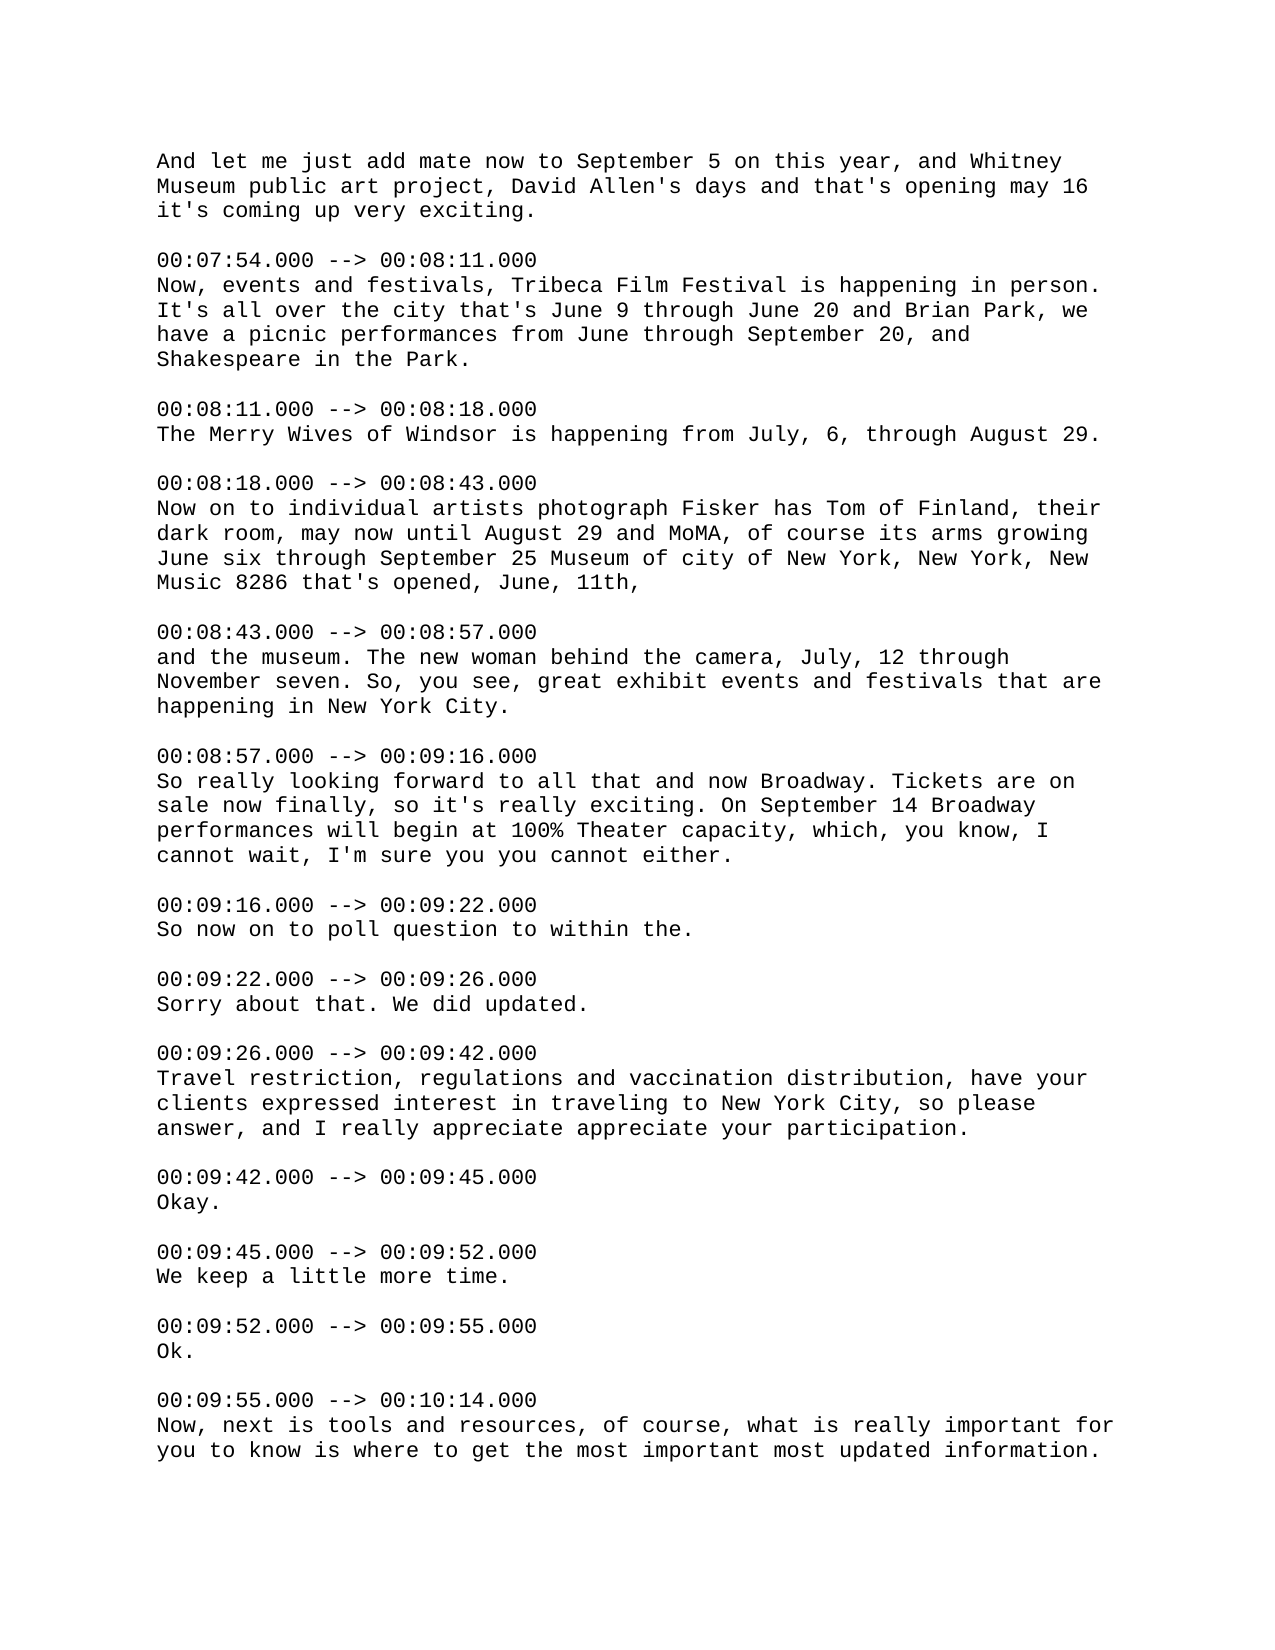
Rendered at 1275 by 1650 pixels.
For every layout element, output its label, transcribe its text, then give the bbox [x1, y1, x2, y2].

text 00:09:52.000 --> 00:09:55.000 [156, 1315, 1118, 1340]
text 00:08:57.000 --> 00:09:16.000 [156, 745, 1118, 770]
text So really looking forward to all that and now Broadway. Tickets are on sale now finally, so it's really exciting. On September 14 Broadway performances will begin at 100% Theater capacity, which, you know, I cannot wait, I'm sure you you cannot either. [156, 770, 1118, 869]
text 00:07:54.000 --> 00:08:11.000 [156, 249, 1118, 274]
text Now on to individual artists photograph Fisker has Tom of Finland, their dark room, may now until August 29 and MoMA, of course its arms growing June six through September 25 Museum of city of New York, New York, New Music 8286 that's opened, June, 11th, [156, 497, 1118, 596]
text 00:09:42.000 --> 00:09:45.000 [156, 1166, 1118, 1191]
text 00:08:18.000 --> 00:08:43.000 [156, 472, 1118, 497]
text and the museum. The new woman behind the camera, July, 12 through November seven. So, you see, great exhibit events and festivals that are happening in New York City. [156, 646, 1118, 720]
text 00:08:43.000 --> 00:08:57.000 [156, 621, 1118, 646]
text 00:09:16.000 --> 00:09:22.000 [156, 894, 1118, 918]
text And let me just add mate now to September 5 on this year, and Whitney Museum public art project, David Allen's days and that's opening may 16 it's coming up very exciting. [156, 150, 1118, 224]
text So now on to poll question to within the. [156, 918, 1118, 943]
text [156, 1414, 1118, 1464]
text Sorry about that. We did updated. [156, 993, 1118, 1018]
text 00:09:55.000 --> 00:10:14.000 [156, 1389, 1118, 1414]
text 00:09:22.000 --> 00:09:26.000 [156, 968, 1118, 993]
text 00:09:45.000 --> 00:09:52.000 [156, 1241, 1118, 1266]
text We keep a little more time. [156, 1266, 1118, 1290]
text Okay. [156, 1191, 1118, 1216]
text Travel restriction, regulations and vaccination distribution, have your clients expressed interest in traveling to New York City, so please answer, and I really appreciate appreciate your participation. [156, 1067, 1118, 1142]
text Now, events and festivals, Tribeca Film Festival is happening in person. It's all over the city that's June 9 through June 20 and Brian Park, we have a picnic performances from June through September 20, and Shakespeare in the Park. [156, 274, 1118, 373]
text 00:08:11.000 --> 00:08:18.000 [156, 398, 1118, 423]
text The Merry Wives of Windsor is happening from July, 6, through August 29. [156, 423, 1118, 447]
text 00:09:26.000 --> 00:09:42.000 [156, 1042, 1118, 1067]
text Ok. [156, 1340, 1118, 1365]
